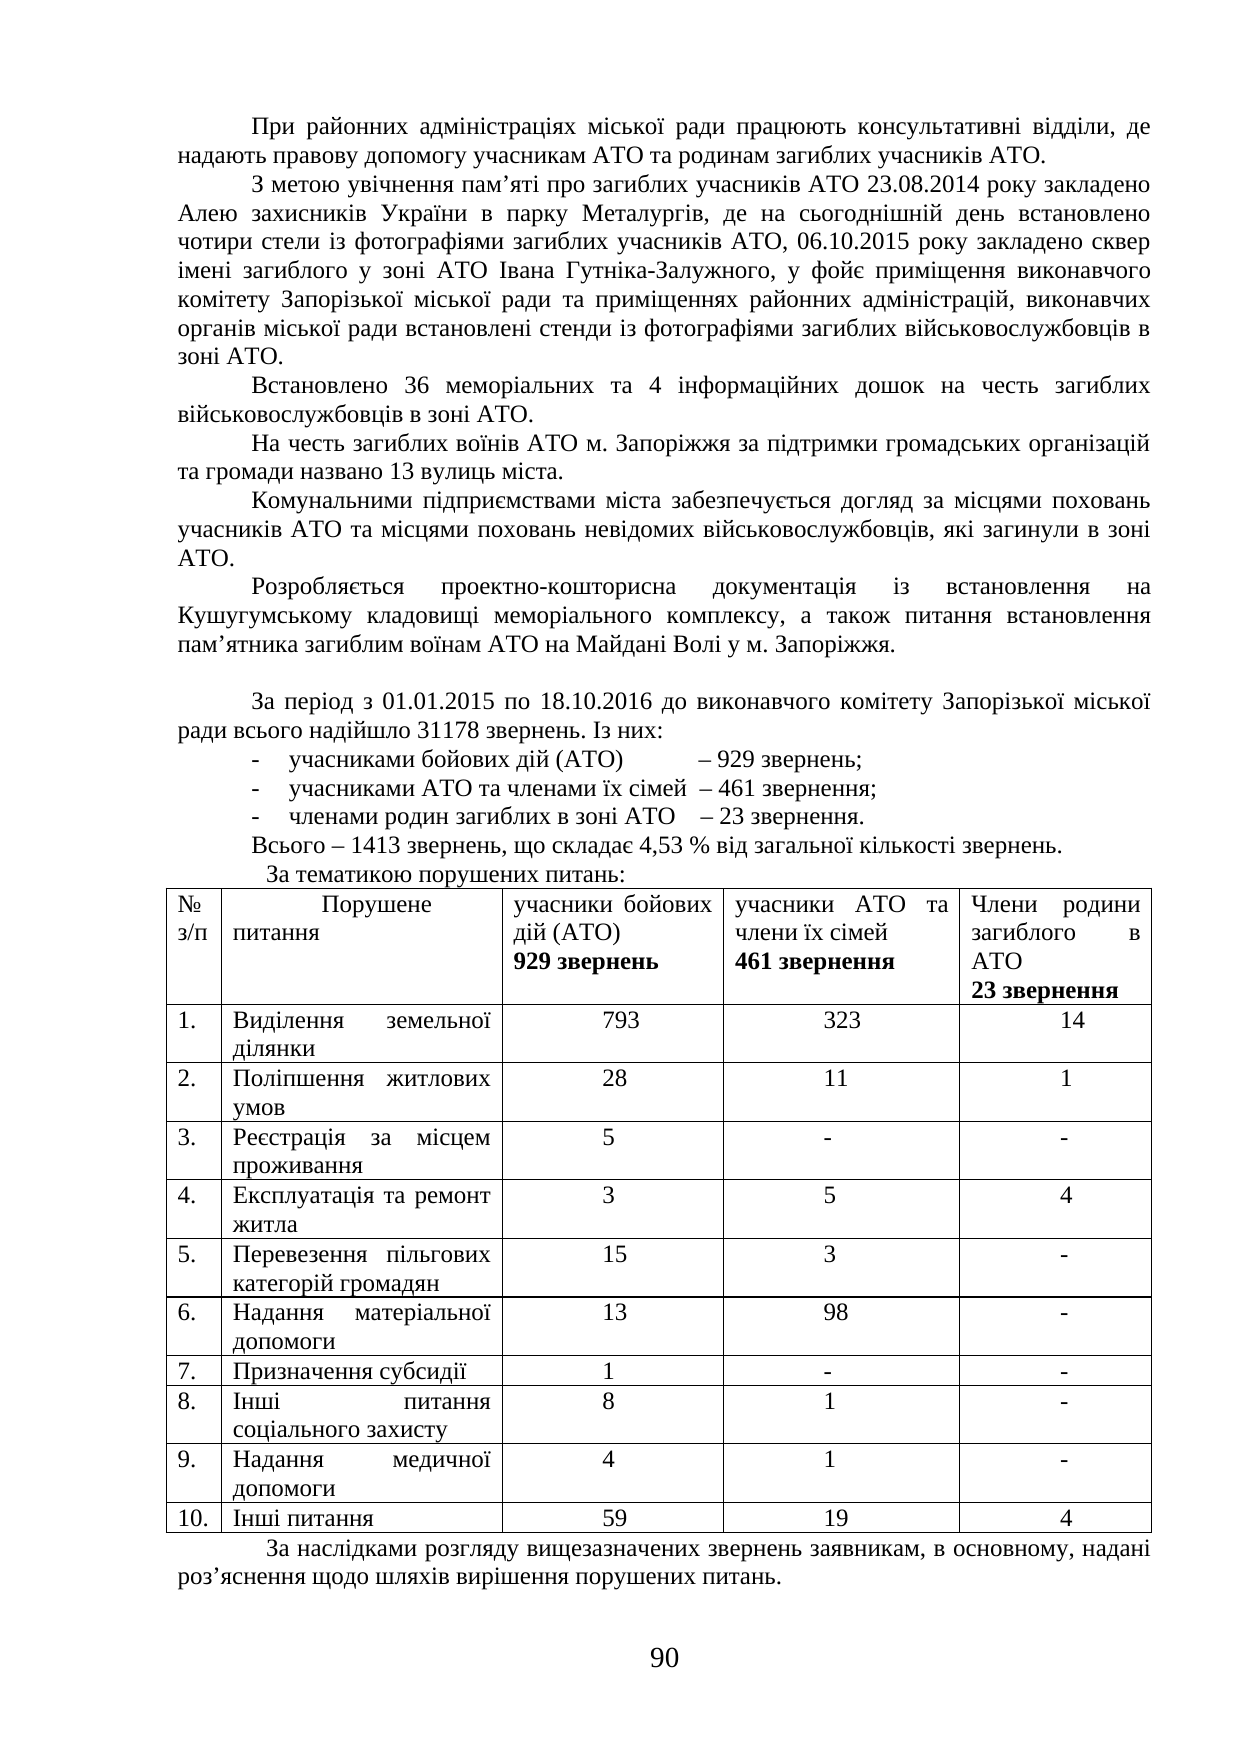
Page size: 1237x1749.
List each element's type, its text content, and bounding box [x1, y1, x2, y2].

table_cell 98 [724, 1298, 959, 1355]
table_cell 1 [724, 1386, 959, 1443]
table_cell - [960, 1356, 1151, 1385]
table_cell - [960, 1298, 1151, 1355]
table_cell Виділення земельної ділянки [222, 1005, 502, 1062]
table_header Порушене питання [222, 889, 502, 1004]
table_cell Інші питання соціального захисту [222, 1386, 502, 1443]
table_cell 59 [503, 1503, 723, 1532]
table_cell Надання медичної допомоги [222, 1444, 502, 1502]
table_cell Експлуатація та ремонт житла [222, 1180, 502, 1238]
table_cell 793 [503, 1005, 723, 1062]
table_cell Призначення субсидії [222, 1356, 502, 1385]
table_cell Реєстрація за місцем проживання [222, 1122, 502, 1179]
table_cell - [960, 1122, 1151, 1179]
table_cell 8 [503, 1386, 723, 1443]
table_cell 323 [724, 1005, 959, 1062]
text Комунальними підприємствами міста забезпечується догляд за місцями поховань учасників АТО та місцями поховань невідомих військовослужбовців, які загинули в зоні АТО. [177, 485, 1152, 571]
table_cell 7. [167, 1356, 221, 1385]
table_cell 28 [503, 1063, 723, 1121]
table_header № з/п [167, 889, 221, 1004]
table_cell Інші питання [222, 1503, 502, 1532]
table_cell 6. [167, 1298, 221, 1355]
table_cell 1 [724, 1444, 959, 1502]
table_cell - [960, 1444, 1151, 1502]
list учасниками АТО та членами їх сімей – 461 звернення; [177, 773, 1152, 801]
list учасниками бойових дій (АТО) – 929 звернень; [177, 744, 1152, 773]
table_cell 5 [724, 1180, 959, 1238]
text Розробляється проектно-кошторисна документація із встановлення на Кушугумському кладовищі меморіального комплексу, а також питання встановлення пам’ятника загиблим воїнам АТО на Майдані Волі у м. Запоріжжя. [177, 571, 1152, 658]
table_header Члени родини загиблого в АТО 23 звернення [960, 889, 1151, 1004]
table_cell - [724, 1356, 959, 1385]
table_cell 3 [724, 1239, 959, 1296]
table_cell 8. [167, 1386, 221, 1443]
table_cell 11 [724, 1063, 959, 1121]
table_cell - [960, 1239, 1151, 1296]
table_cell 5. [167, 1239, 221, 1296]
table_header учасники бойових дій (АТО) 929 звернень [503, 889, 723, 1004]
table_cell 19 [724, 1503, 959, 1532]
table_cell 1 [503, 1356, 723, 1385]
table_cell 4 [960, 1503, 1151, 1532]
list членами родин загиблих в зоні АТО – 23 звернення. [177, 801, 1152, 830]
text З метою увічнення пам’яті про загиблих учасників АТО 23.08.2014 року закладено Алею захисників України в парку Металургів, де на сьогоднішній день встановлено чотири стели із фотографіями загиблих учасників АТО, 06.10.2015 року закладено сквер імені загиблого у зоні АТО Івана Гутніка-Залужного, у фойє приміщення виконавчого комітету Запорізької міської ради та приміщеннях районних адміністрацій, виконавчих органів міської ради встановлені стенди із фотографіями загиблих військовослужбовців в зоні АТО. [177, 169, 1152, 370]
table_cell 14 [960, 1005, 1151, 1062]
table_cell 4 [503, 1444, 723, 1502]
table_cell Перевезення пільгових категорій громадян [222, 1239, 502, 1296]
table_cell 1. [167, 1005, 221, 1062]
text Встановлено 36 меморіальних та 4 інформаційних дошок на честь загиблих військовослужбовців в зоні АТО. [177, 370, 1152, 428]
table_cell Надання матеріальної допомоги [222, 1298, 502, 1355]
table_cell - [960, 1386, 1151, 1443]
text На честь загиблих воїнів АТО м. Запоріжжя за підтримки громадських організацій та громади названо 13 вулиць міста. [177, 428, 1152, 485]
table_cell 10. [167, 1503, 221, 1532]
table_cell 9. [167, 1444, 221, 1502]
table_cell 3. [167, 1122, 221, 1179]
text При районних адміністраціях міської ради працюють консультативні відділи, де надають правову допомогу учасникам АТО та родинам загиблих учасників АТО. [177, 111, 1152, 169]
table_cell 1 [960, 1063, 1151, 1121]
table_cell 13 [503, 1298, 723, 1355]
table_cell 4 [960, 1180, 1151, 1238]
text За період з 01.01.2015 по 18.10.2016 до виконавчого комітету Запорізької міської ради всього надійшло 31178 звернень. Із них: [177, 686, 1152, 744]
table_cell 5 [503, 1122, 723, 1179]
text За наслідками розгляду вищезазначених звернень заявникам, в основному, надані роз’яснення щодо шляхів вирішення порушених питань. [177, 1533, 1152, 1590]
text За тематикою порушених питань: [177, 859, 1152, 888]
table_cell - [724, 1122, 959, 1179]
table_cell 15 [503, 1239, 723, 1296]
table_header учасники АТО та члени їх сімей 461 звернення [724, 889, 959, 1004]
table_cell 4. [167, 1180, 221, 1238]
text Всього – 1413 звернень, що складає 4,53 % від загальної кількості звернень. [177, 830, 1152, 859]
table_cell Поліпшення житлових умов [222, 1063, 502, 1121]
table_cell 2. [167, 1063, 221, 1121]
table_cell 3 [503, 1180, 723, 1238]
